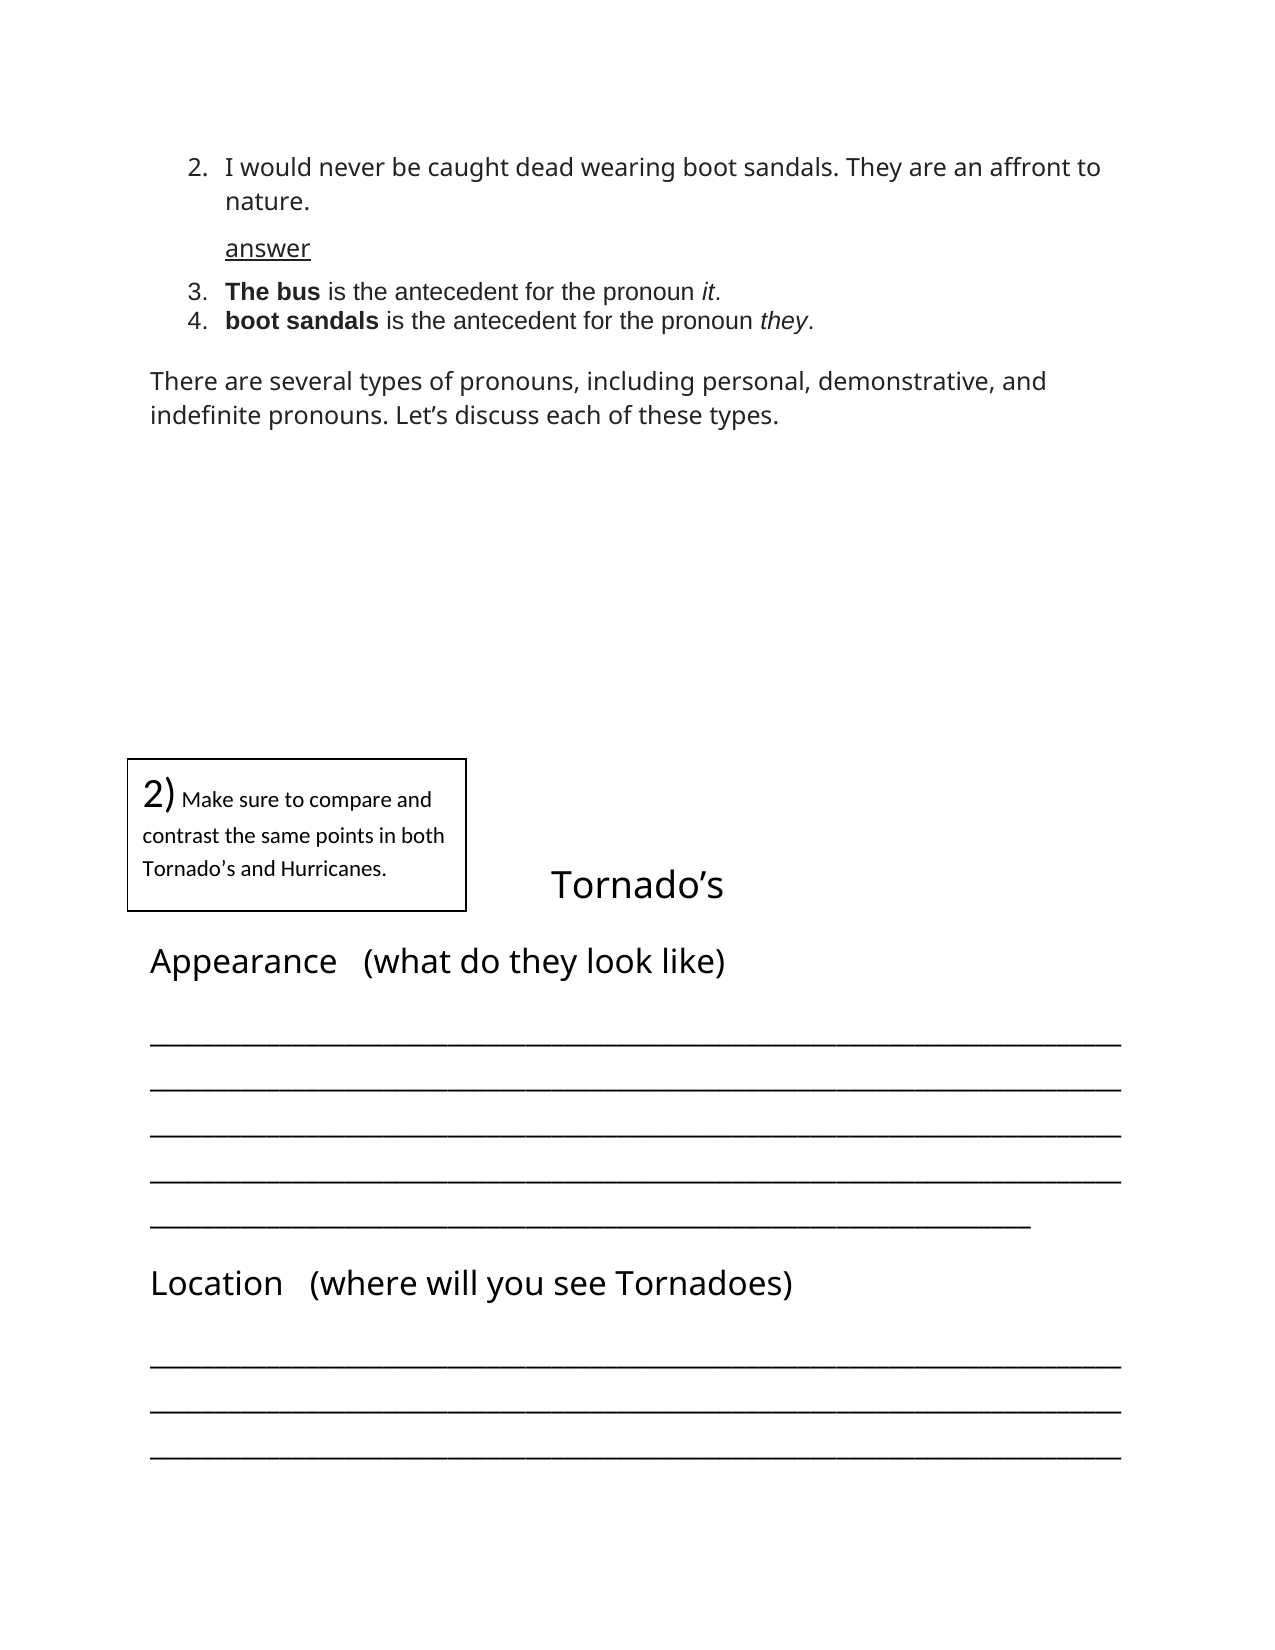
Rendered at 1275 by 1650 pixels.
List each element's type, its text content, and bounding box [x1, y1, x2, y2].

text There are several types of pronouns, including personal, demonstrative, and indefinite pronouns. Let’s discuss each of these types. [150, 364, 1125, 432]
list boot sandals is the antecedent for the pronoun they. [187, 306, 1125, 335]
text answer [225, 231, 1125, 265]
list I would never be caught dead wearing boot sandals. They are an affront to nature. [187, 150, 1125, 218]
text Appearance (what do they look like) [150, 938, 1125, 983]
text Location (where will you see Tornadoes) [150, 1260, 1125, 1305]
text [150, 1333, 1125, 1464]
list The bus is the antecedent for the pronoun it. [187, 277, 1125, 306]
text ________________________________________________________________________________________________________________________________________________________________________________________________________________________________________________________________________________________________________________________________________________________________________________ [150, 1011, 1125, 1233]
text Tornado’s [467, 858, 1125, 909]
